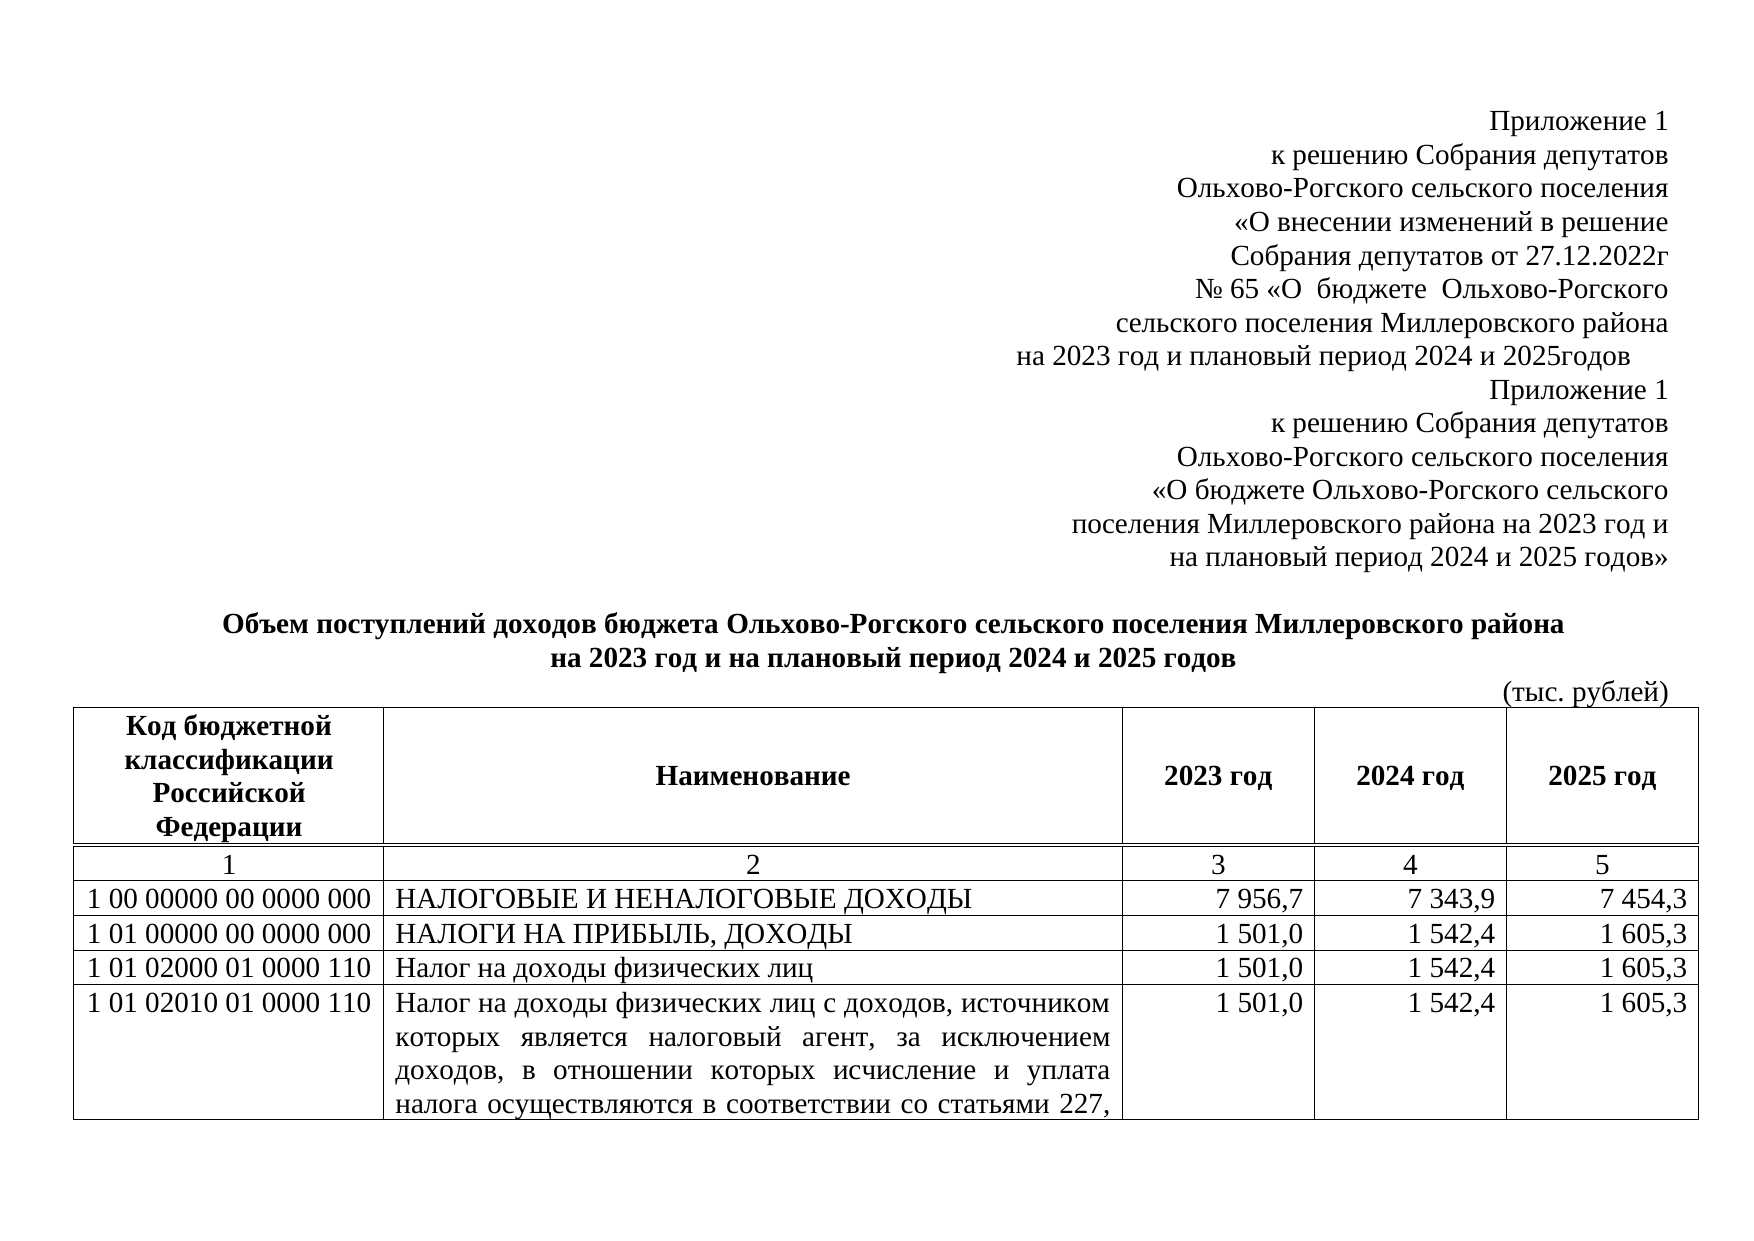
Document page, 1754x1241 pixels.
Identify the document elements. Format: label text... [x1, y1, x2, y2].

table_cell 1 605,3 [1507, 916, 1698, 949]
text сельского поселения Миллеровского района [118, 305, 1668, 338]
table_header 2 [384, 847, 1122, 880]
table_header 1 [74, 847, 383, 880]
table_cell 1 542,4 [1315, 916, 1506, 949]
table_header 4 [1315, 847, 1506, 880]
text Собрания депутатов от 27.12.2022г [118, 238, 1668, 271]
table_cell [74, 985, 383, 1119]
table_header Наименование [384, 708, 1122, 842]
table_cell 1 542,4 [1315, 951, 1506, 984]
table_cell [384, 985, 1122, 1119]
text к решению Собрания депутатов [118, 137, 1668, 171]
table_header 5 [1507, 847, 1698, 880]
table_cell НАЛОГОВЫЕ И НЕНАЛОГОВЫЕ ДОХОДЫ [384, 881, 1122, 915]
table_header Код бюджетной классификации Российской Федерации [74, 708, 383, 842]
text «О внесении изменений в решение [118, 204, 1668, 238]
table_header 2024 год [1315, 708, 1506, 842]
table_cell 1 605,3 [1507, 951, 1698, 984]
table_cell 1 01 00000 00 0000 000 [74, 916, 383, 949]
text Приложение 1 [118, 103, 1668, 137]
text Ольхово-Рогского сельского поселения [1063, 439, 1668, 472]
table_cell 1 00 00000 00 0000 000 [74, 881, 383, 915]
table_cell Налог на доходы физических лиц [384, 951, 1122, 984]
table_cell 1 501,0 [1123, 916, 1314, 949]
text на 2023 год и плановый период 2024 и 2025годов [118, 338, 1668, 372]
text на 2023 год и на плановый период 2024 и 2025 годов [118, 640, 1668, 674]
table_cell 1 501,0 [1123, 985, 1314, 1119]
text (тыс. рублей) [118, 674, 1668, 707]
table_cell НАЛОГИ НА ПРИБЫЛЬ, ДОХОДЫ [384, 916, 1122, 949]
table_cell 7 956,7 [1123, 881, 1314, 915]
table_cell 7 454,3 [1507, 881, 1698, 915]
table_cell 1 542,4 [1315, 985, 1506, 1119]
text «О бюджете Ольхово-Рогского сельского поселения Миллеровского района на 2023 год и на плановый период 2024 и 2025 годов» [1063, 472, 1668, 573]
table_header 2025 год [1507, 708, 1698, 842]
text № 65 «О бюджете Ольхово-Рогского [118, 271, 1668, 305]
table_cell 1 501,0 [1123, 951, 1314, 984]
table_header 3 [1123, 847, 1314, 880]
table_cell 1 605,3 [1507, 985, 1698, 1119]
text Ольхово-Рогского сельского поселения [118, 171, 1668, 204]
text к решению Собрания депутатов [1063, 405, 1668, 439]
table_cell 1 01 02000 01 0000 110 [74, 951, 383, 984]
table_cell 7 343,9 [1315, 881, 1506, 915]
text Объем поступлений доходов бюджета Ольхово-Рогского сельского поселения Миллеровского района [118, 607, 1668, 640]
table_header 2023 год [1123, 708, 1314, 842]
text Приложение 1 [1063, 372, 1668, 405]
